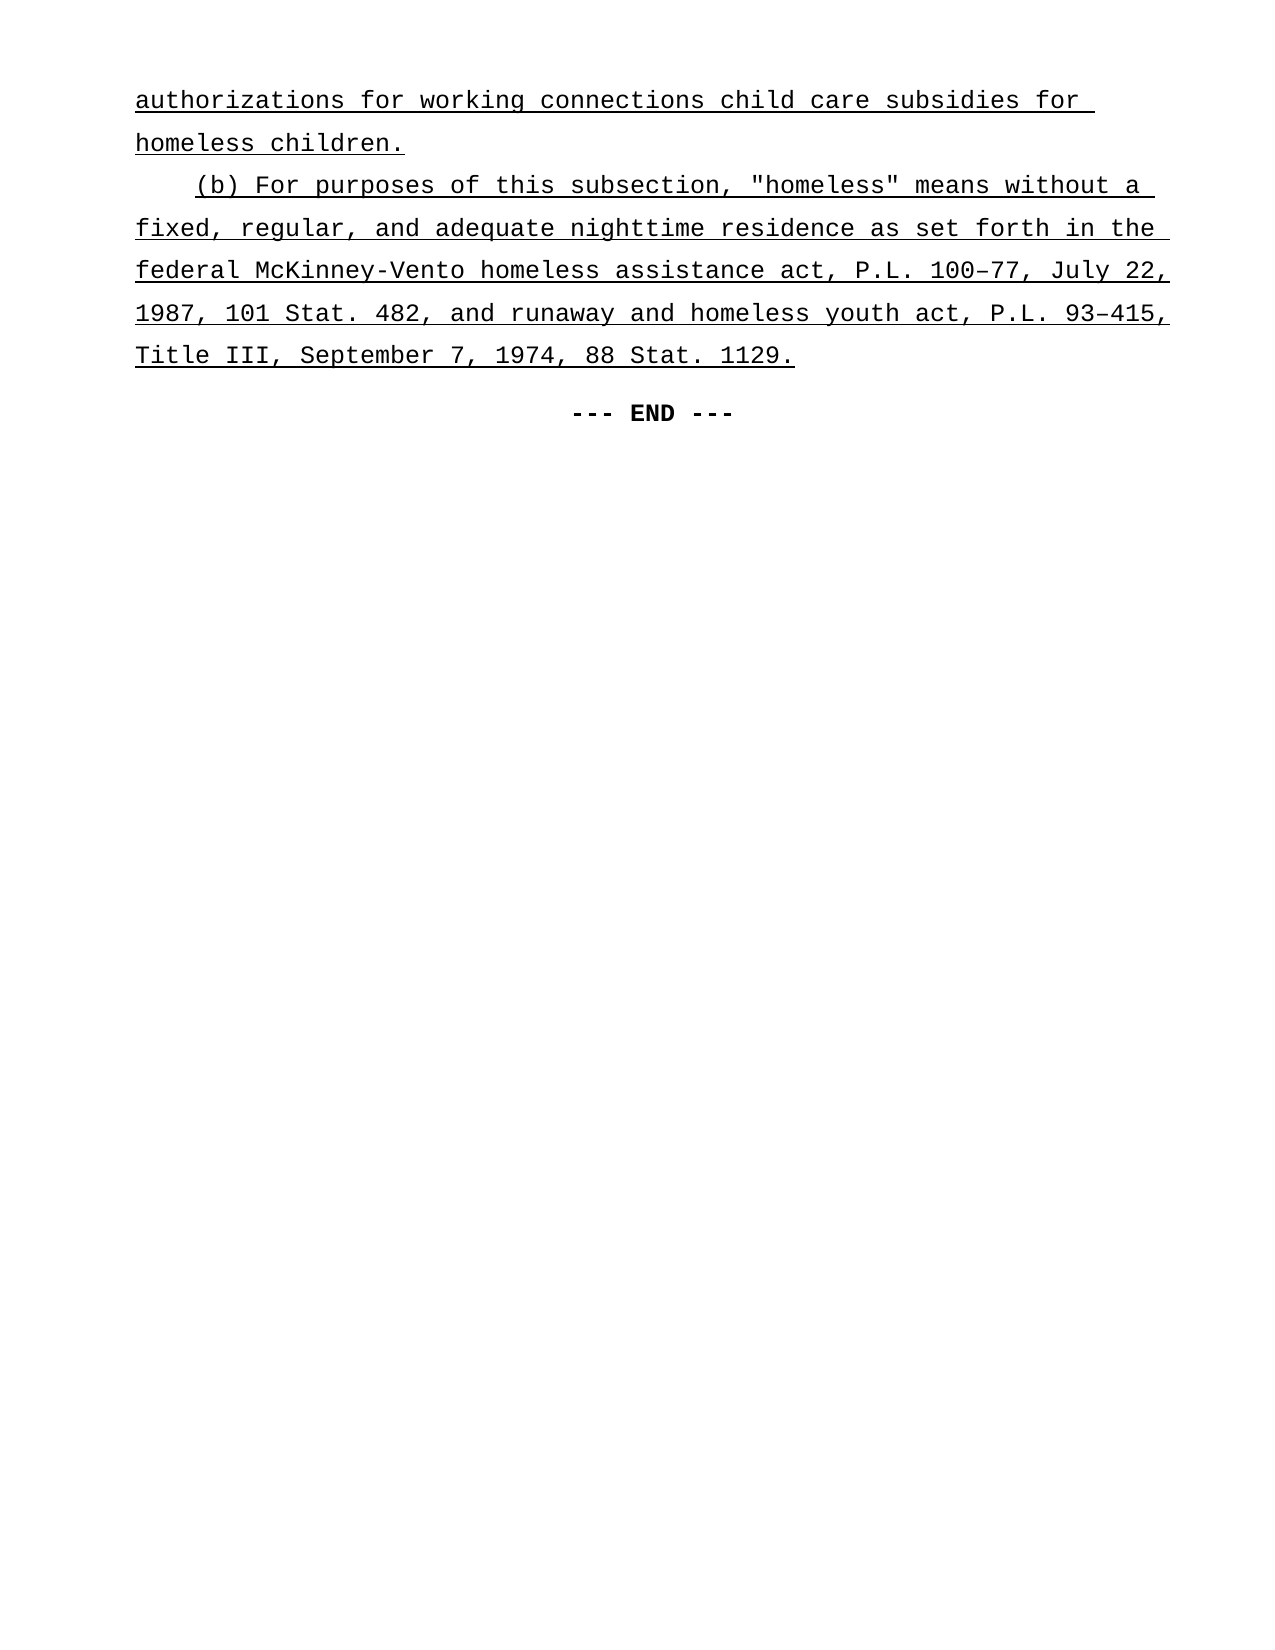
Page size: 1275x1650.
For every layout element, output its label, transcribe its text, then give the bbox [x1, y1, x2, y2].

text (b) For purposes of this subsection, "homeless" means without a fixed, regular, and adequate nighttime residence as set forth in the federal McKinney-Vento homeless assistance act, P.L. 100–77, July 22, 1987, 101 Stat. 482, and runaway and homeless youth act, P.L. 93–415, Title III, September 7, 1974, 88 Stat. 1129. [135, 160, 1170, 239]
text (b) For purposes of this subsection, "homeless" means without a fixed, regular, and adequate nighttime residence as set forth in the federal McKinney-Vento homeless assistance act, P.L. 100–77, July 22, 1987, 101 Stat. 482, and runaway and homeless youth act, P.L. 93–415, Title III, September 7, 1974, 88 Stat. 1129. [135, 283, 1170, 324]
text (b) For purposes of this subsection, "homeless" means without a fixed, regular, and adequate nighttime residence as set forth in the federal McKinney-Vento homeless assistance act, P.L. 100–77, July 22, 1987, 101 Stat. 482, and runaway and homeless youth act, P.L. 93–415, Title III, September 7, 1974, 88 Stat. 1129. [135, 240, 1170, 281]
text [135, 75, 1170, 160]
text (b) For purposes of this subsection, "homeless" means without a fixed, regular, and adequate nighttime residence as set forth in the federal McKinney-Vento homeless assistance act, P.L. 100–77, July 22, 1987, 101 Stat. 482, and runaway and homeless youth act, P.L. 93–415, Title III, September 7, 1974, 88 Stat. 1129. [135, 325, 1170, 372]
text --- END --- [135, 401, 1170, 429]
